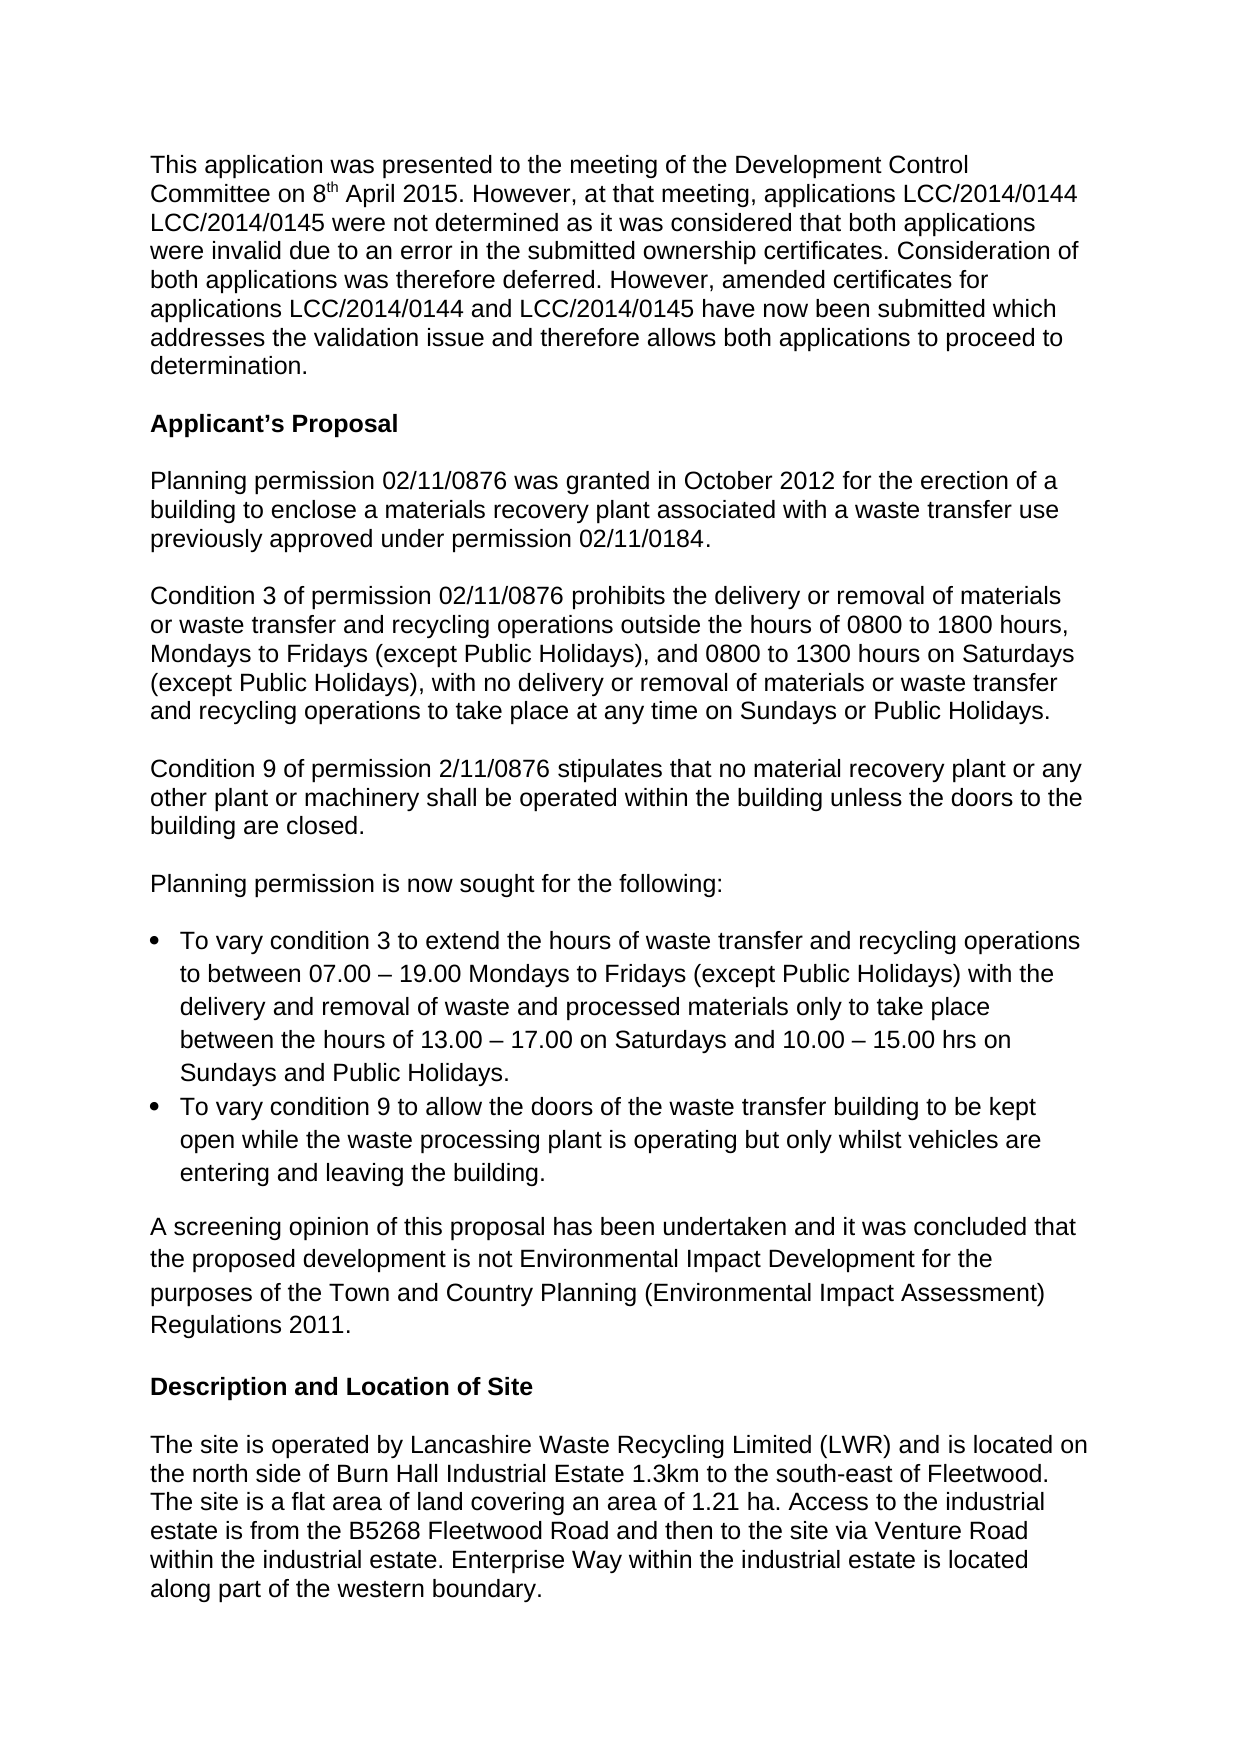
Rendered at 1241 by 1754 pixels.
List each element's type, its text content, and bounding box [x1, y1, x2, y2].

text Planning permission is now sought for the following: [150, 869, 1090, 897]
text Applicant’s Proposal [150, 409, 1090, 437]
list To vary condition 9 to allow the doors of the waste transfer building to be kept open while the waste processing plant is operating but only whilst vehicles are entering and leaving the building. [150, 1091, 1090, 1186]
text A screening opinion of this proposal has been undertaken and it was concluded that the proposed development is not Environmental Impact Development for the purposes of the Town and Country Planning (Environmental Impact Assessment) Regulations 2011. [150, 1211, 1090, 1339]
text Condition 3 of permission 02/11/0876 prohibits the delivery or removal of materials or waste transfer and recycling operations outside the hours of 0800 to 1800 hours, Mondays to Fridays (except Public Holidays), and 0800 to 1300 hours on Saturdays (except Public Holidays), with no delivery or removal of materials or waste transfer and recycling operations to take place at any time on Sundays or Public Holidays. [150, 581, 1090, 725]
text Planning permission 02/11/0876 was granted in October 2012 for the erection of a building to enclose a materials recovery plant associated with a waste transfer use previously approved under permission 02/11/0184. [150, 466, 1090, 552]
text This application was presented to the meeting of the Development Control Committee on 8th April 2015. However, at that meeting, applications LCC/2014/0144 LCC/2014/0145 were not determined as it was considered that both applications were invalid due to an error in the submitted ownership certificates. Consideration of both applications was therefore deferred. However, amended certificates for applications LCC/2014/0144 and LCC/2014/0145 have now been submitted which addresses the validation issue and therefore allows both applications to proceed to determination. [150, 150, 1090, 380]
text The site is operated by Lancashire Waste Recycling Limited (LWR) and is located on the north side of Burn Hall Industrial Estate 1.3km to the south-east of Fleetwood. The site is a flat area of land covering an area of 1.21 ha. Access to the industrial estate is from the B5268 Fleetwood Road and then to the site via Venture Road within the industrial estate. Enterprise Way within the industrial estate is located along part of the western boundary. [150, 1430, 1090, 1602]
list To vary condition 3 to extend the hours of waste transfer and recycling operations to between 07.00 – 19.00 Mondays to Fridays (except Public Holidays) with the delivery and removal of waste and processed materials only to take place between the hours of 13.00 – 17.00 on Saturdays and 10.00 – 15.00 hrs on Sundays and Public Holidays. [150, 926, 1090, 1087]
text Condition 9 of permission 2/11/0876 stipulates that no material recovery plant or any other plant or machinery shall be operated within the building unless the doors to the building are closed. [150, 754, 1090, 840]
subtitle Description and Location of Site [150, 1372, 1090, 1401]
